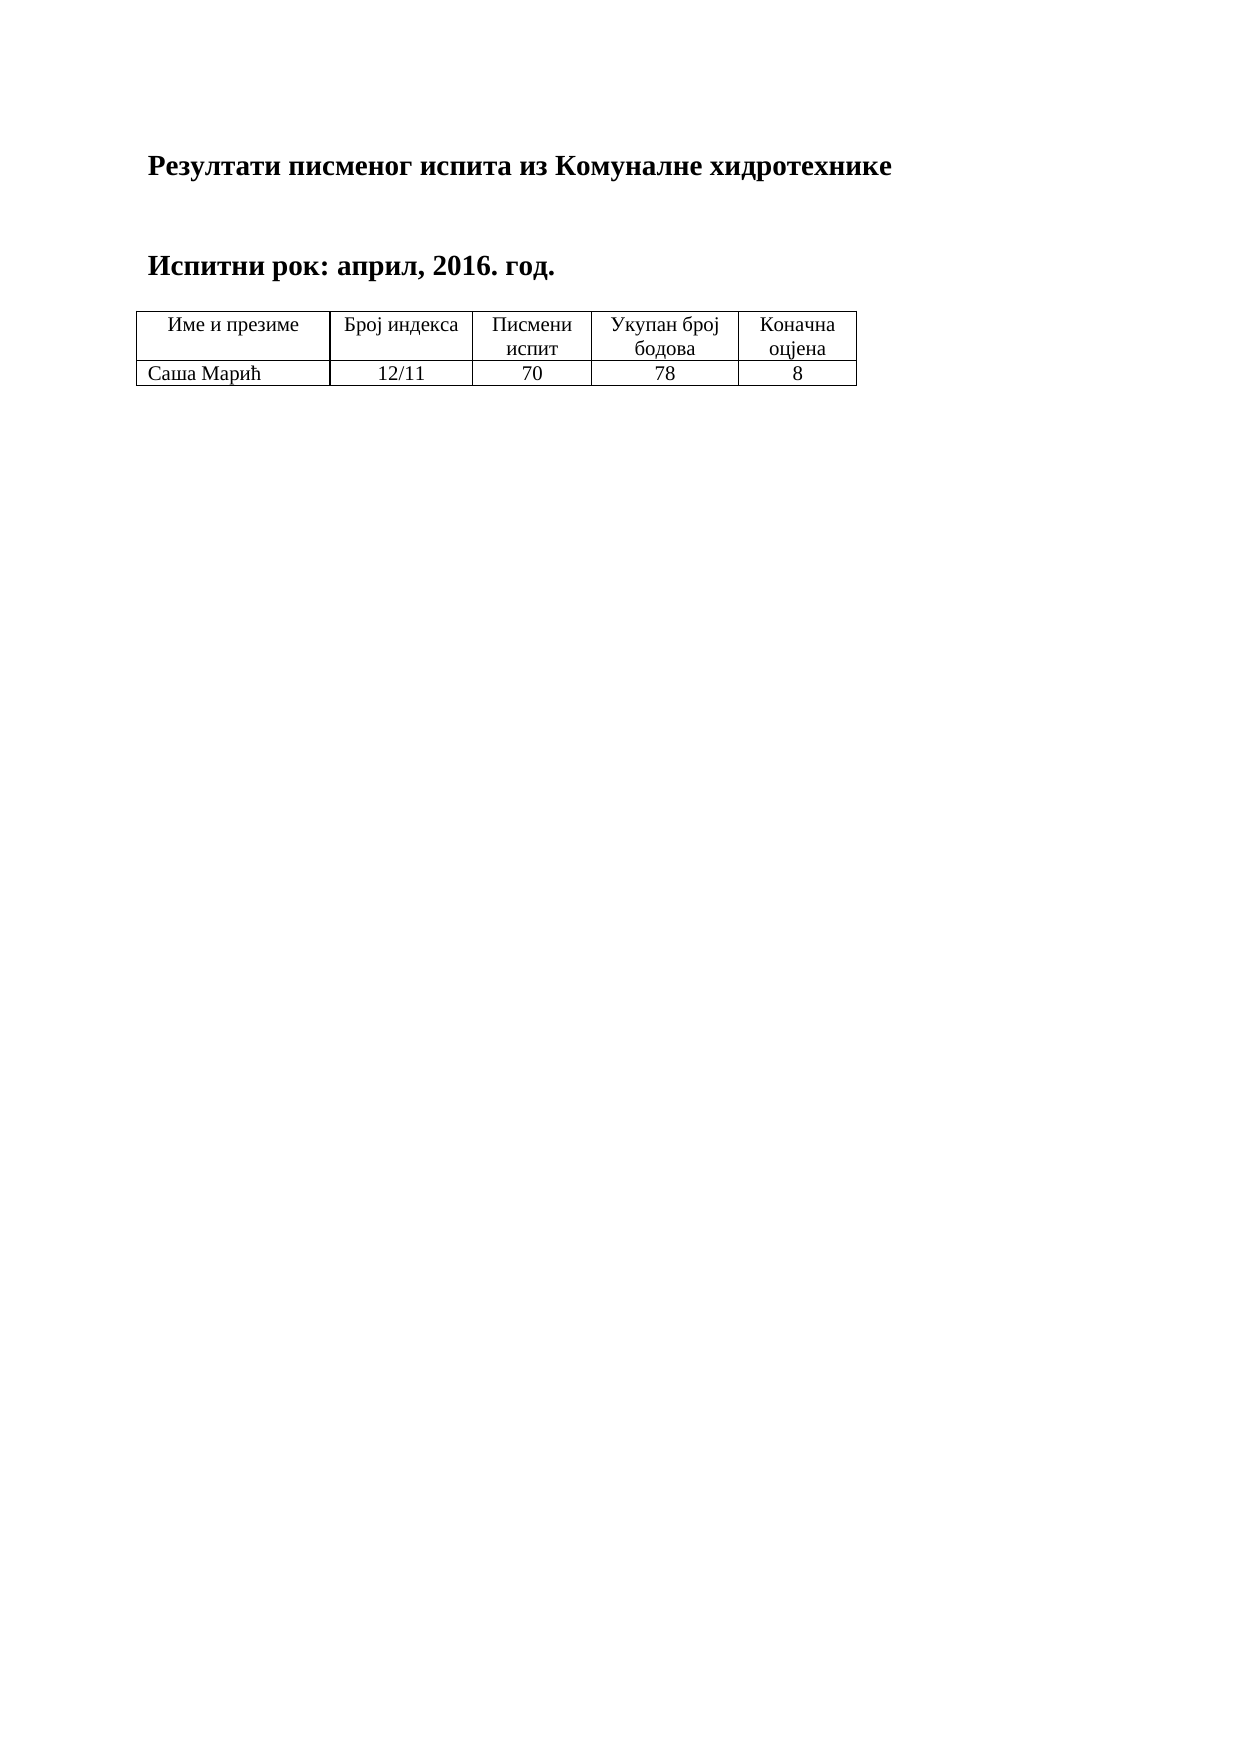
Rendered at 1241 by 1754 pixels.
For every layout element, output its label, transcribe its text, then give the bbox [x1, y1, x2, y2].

table_cell Саша Марић [137, 361, 329, 385]
text Испитни рок: април, 2016. год. [148, 248, 1092, 282]
table_header Писмени испит [473, 312, 591, 360]
table_header Коначна оцјена [739, 312, 856, 360]
table_header Број индекса [331, 312, 472, 360]
table_header Име и презиме [137, 312, 329, 360]
table_cell 12/11 [331, 361, 472, 385]
table_cell 70 [473, 361, 591, 385]
text Резултати писменог испита из Комуналне хидротехнике [148, 148, 1092, 181]
table_cell 8 [739, 361, 856, 385]
table_cell 78 [592, 361, 738, 385]
table_header Укупан број бодова [592, 312, 738, 360]
